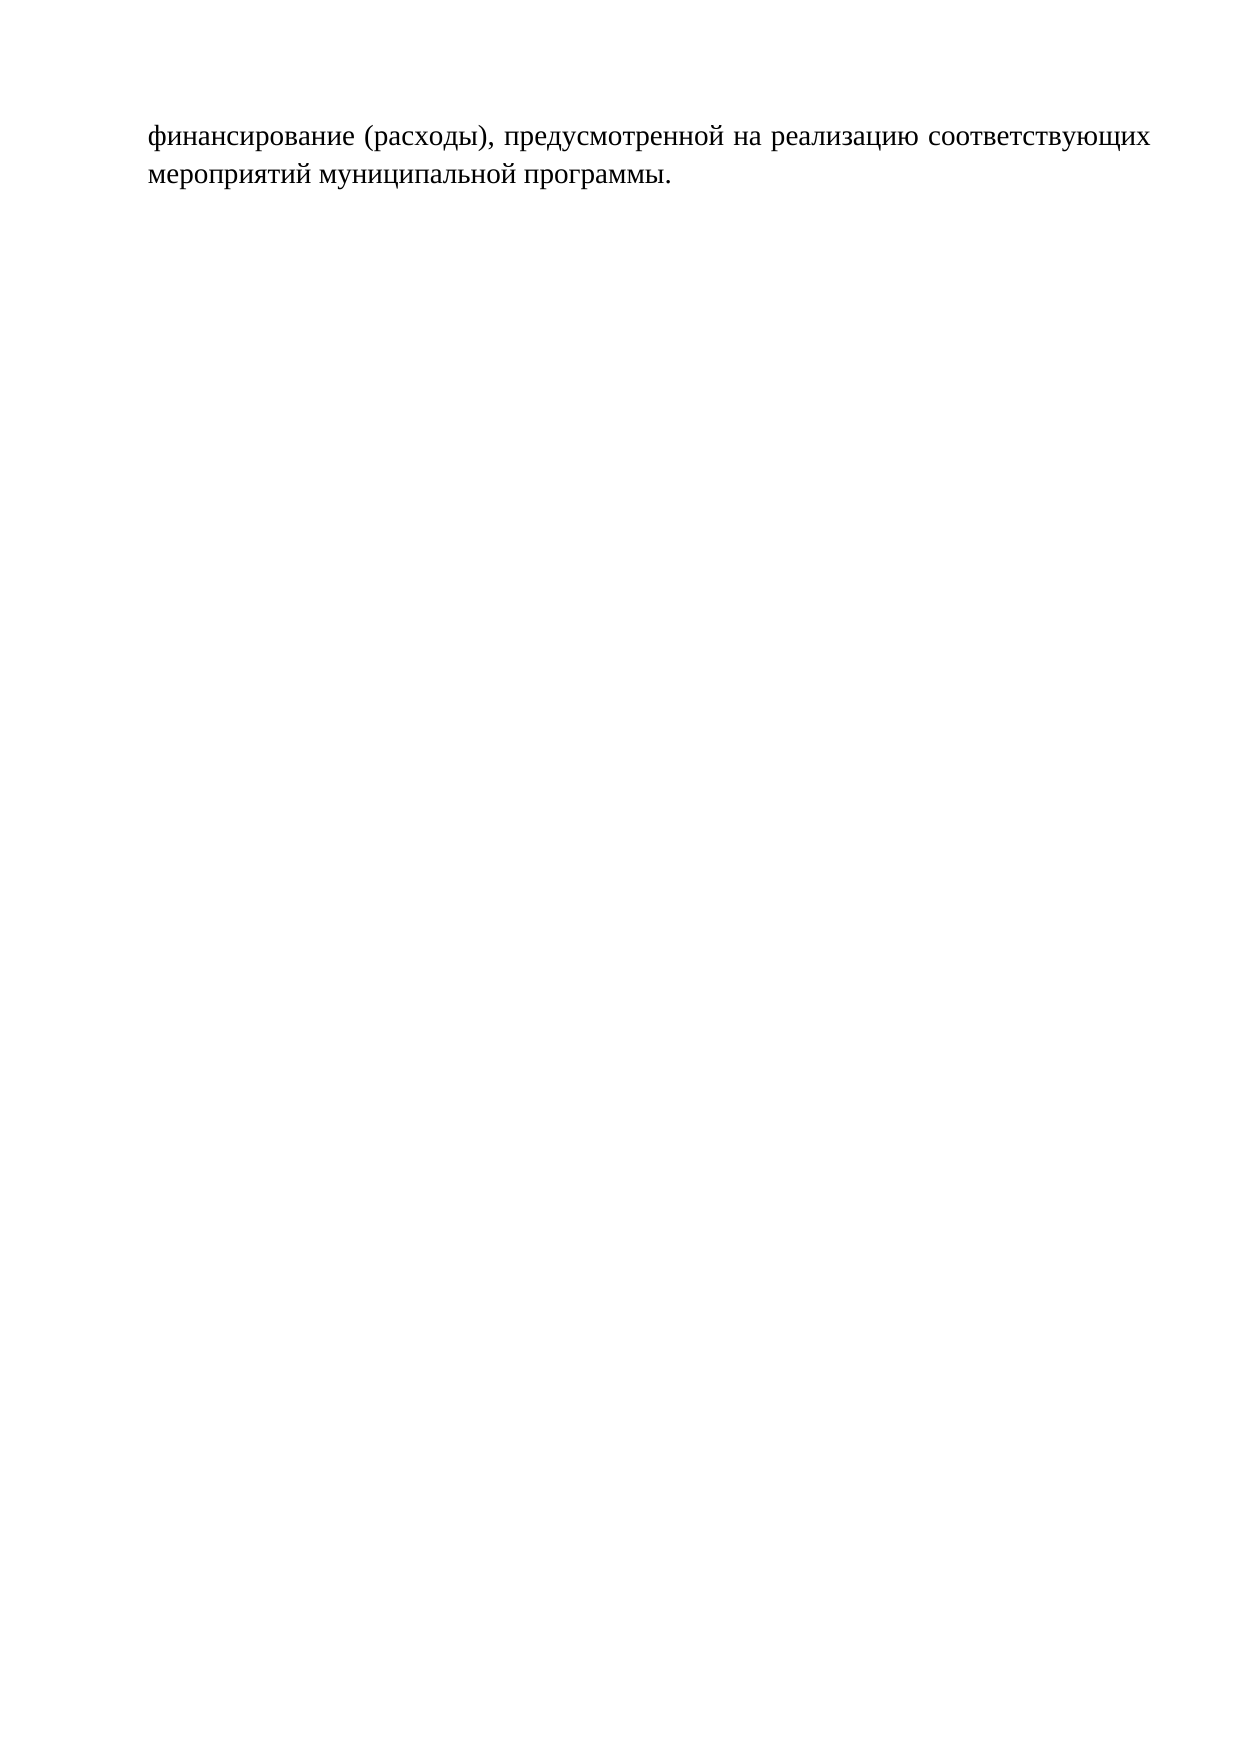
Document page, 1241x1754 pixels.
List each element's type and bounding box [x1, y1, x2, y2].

text [148, 118, 1152, 190]
